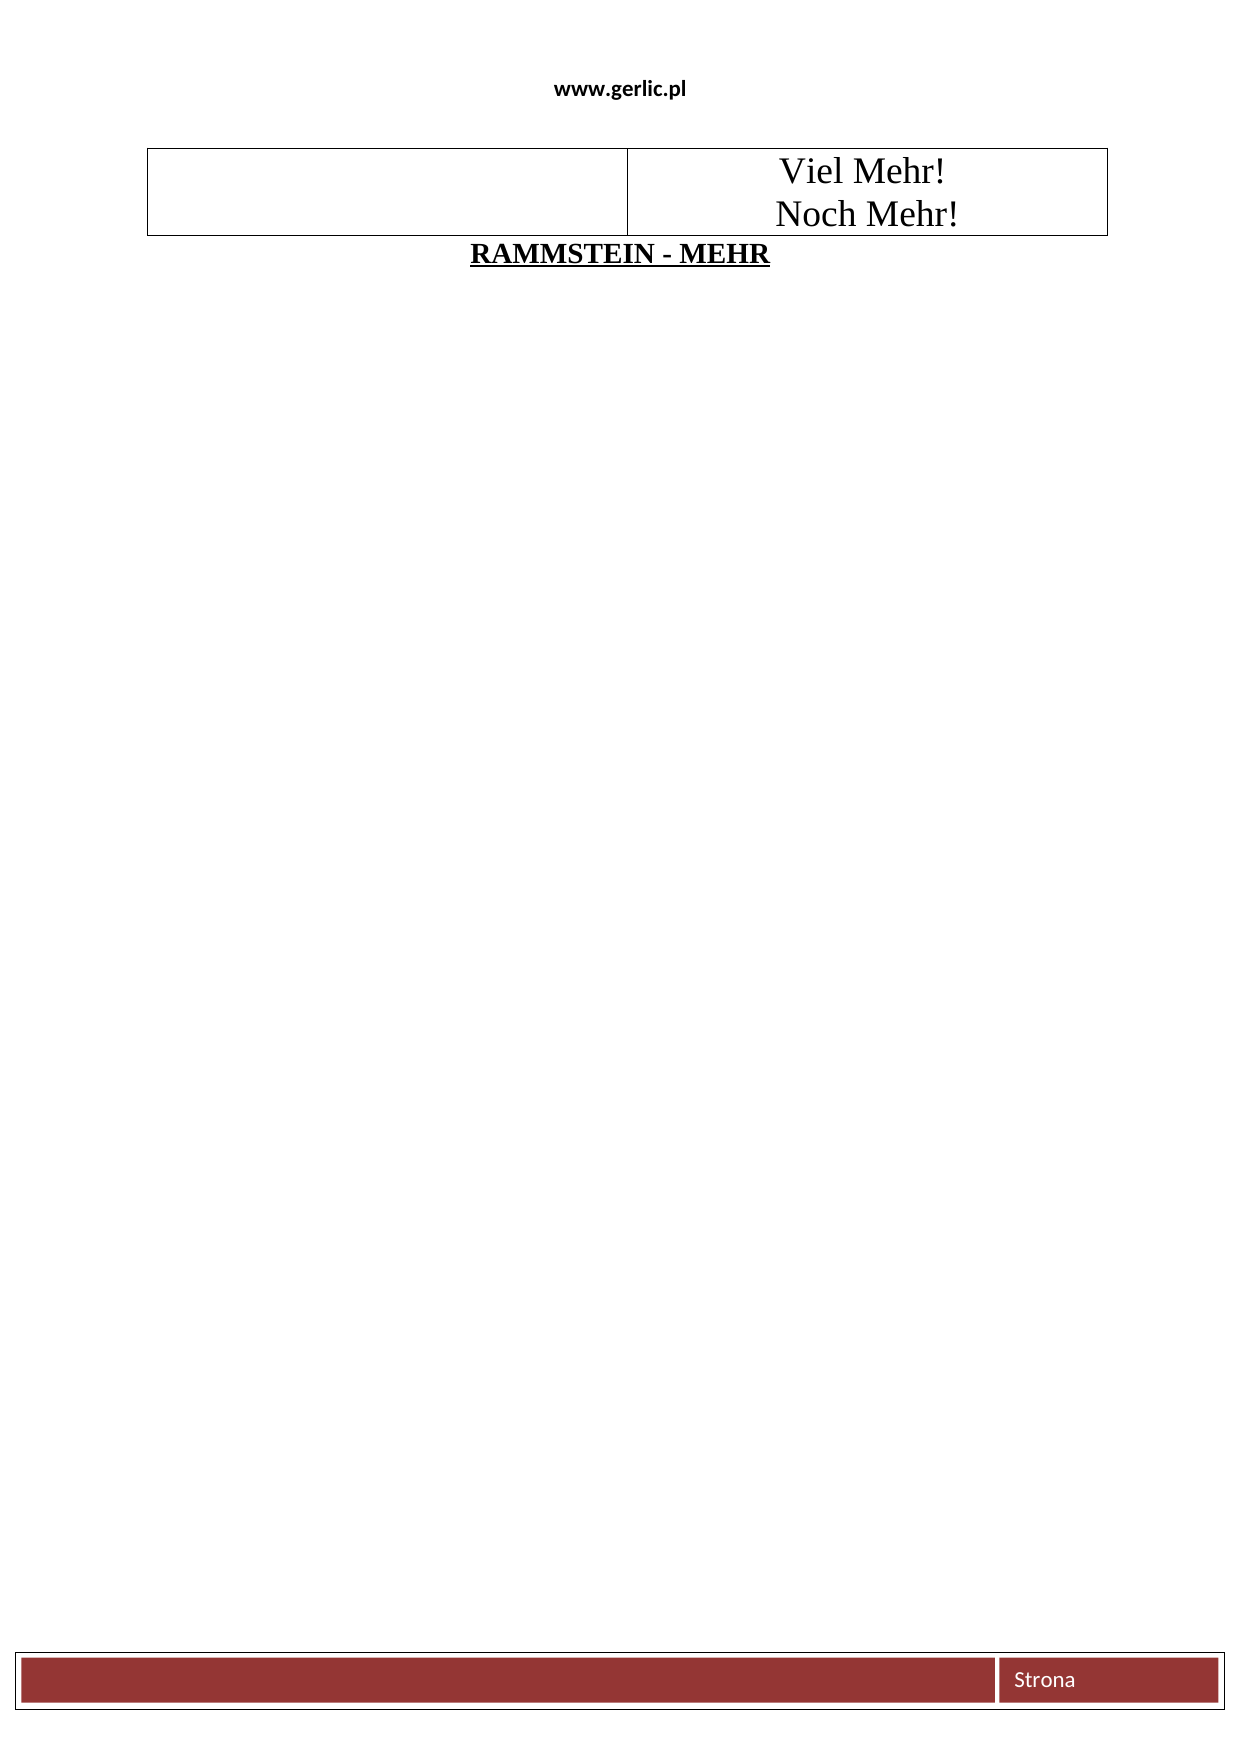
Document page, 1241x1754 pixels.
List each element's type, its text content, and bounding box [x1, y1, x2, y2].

text RAMMSTEIN - MEHR [148, 236, 1093, 269]
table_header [628, 149, 1107, 235]
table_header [148, 149, 627, 235]
